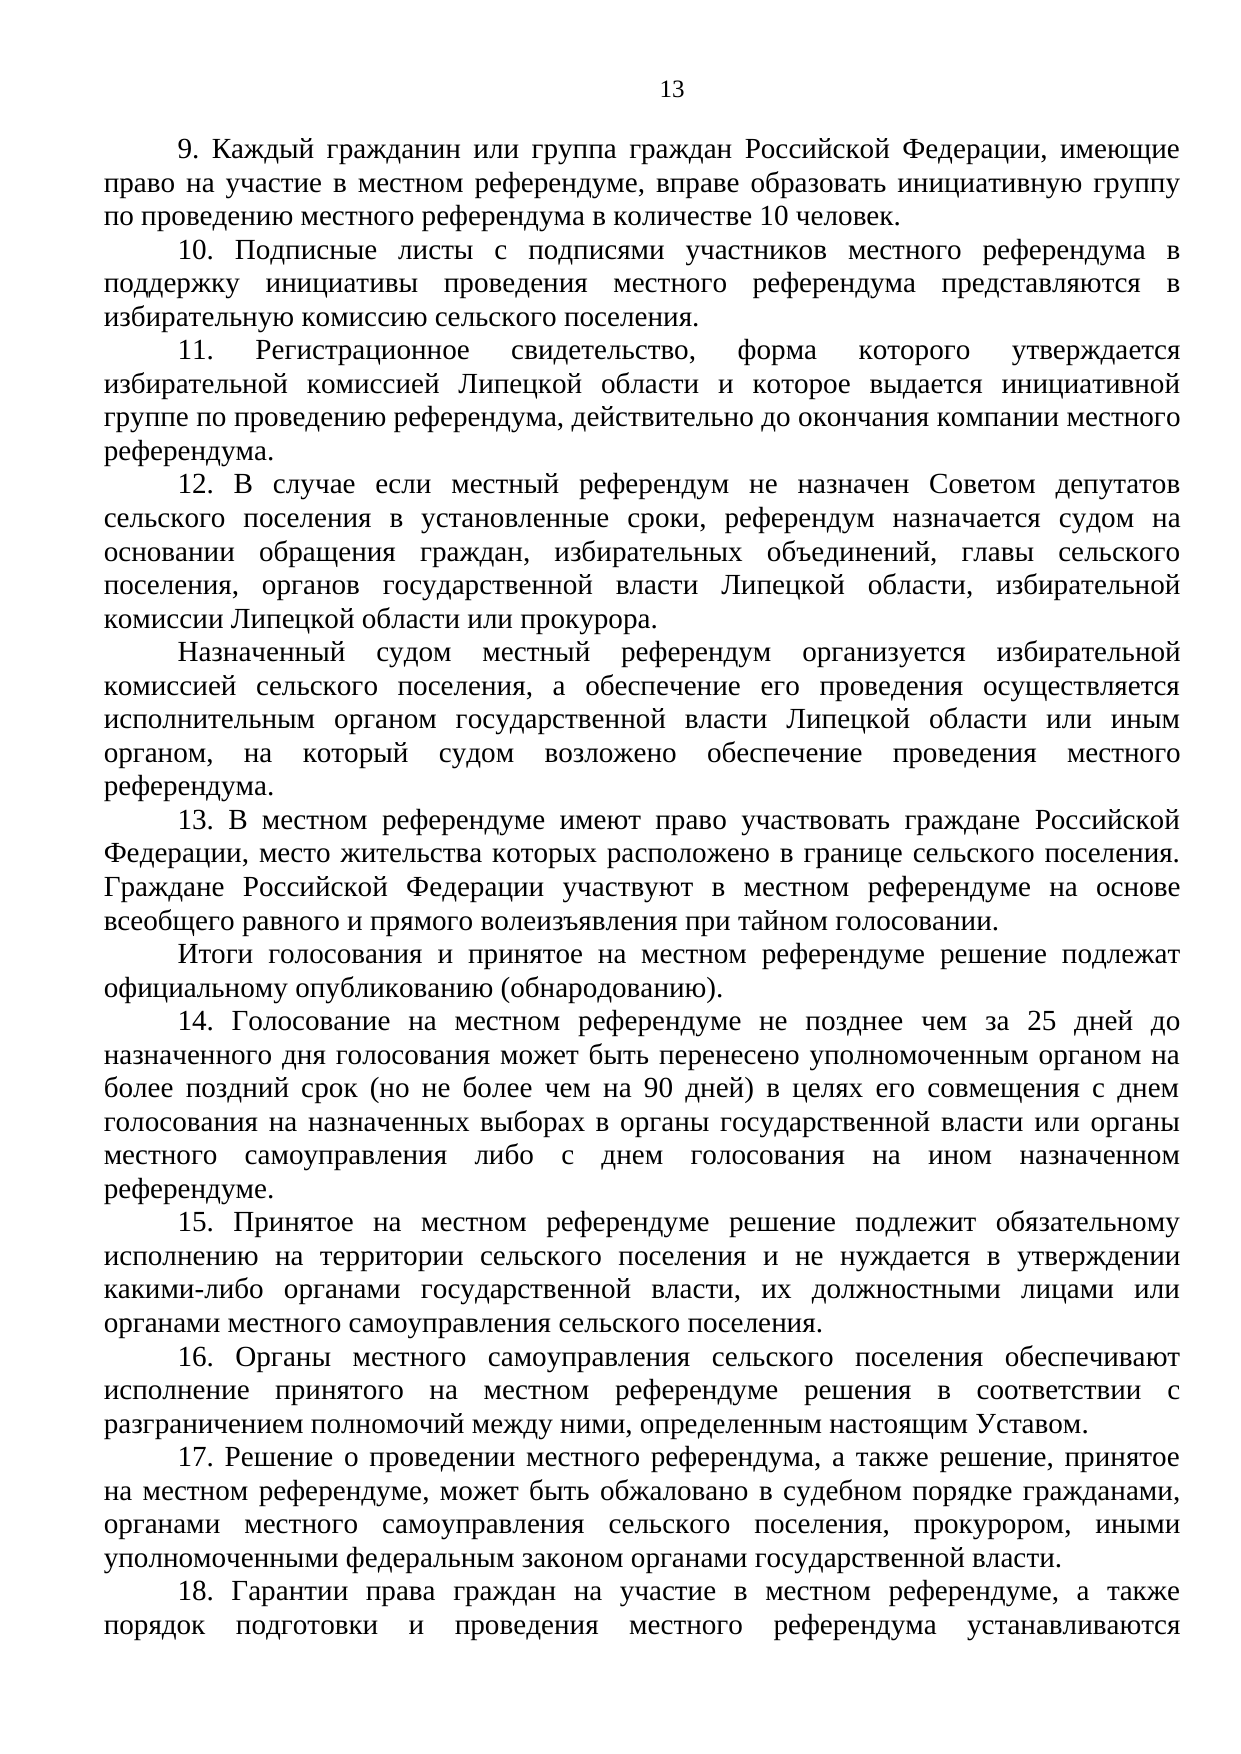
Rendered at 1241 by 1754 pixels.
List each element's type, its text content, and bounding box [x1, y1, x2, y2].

text Итоги голосования и принятое на местном референдуме решение подлежат официальному опубликованию (обнародованию). [103, 936, 1181, 1003]
text 12. В случае если местный референдум не назначен Советом депутатов сельского поселения в установленные сроки, референдум назначается судом на основании обращения граждан, избирательных объединений, главы сельского поселения, органов государственной власти Липецкой области, избирательной комиссии Липецкой области или прокурора. [103, 467, 1181, 634]
text 10. Подписные листы с подписями участников местного референдума в поддержку инициативы проведения местного референдума представляются в избирательную комиссию сельского поселения. [103, 232, 1181, 332]
text 13. В местном референдуме имеют право участвовать граждане Российской Федерации, место жительства которых расположено в границе сельского поселения. Граждане Российской Федерации участвуют в местном референдуме на основе всеобщего равного и прямого волеизъявления при тайном голосовании. [103, 802, 1181, 936]
text 14. Голосование на местном референдуме не позднее чем за 25 дней до назначенного дня голосования может быть перенесено уполномоченным органом на более поздний срок (но не более чем на 90 дней) в целях его совмещения с днем голосования на назначенных выборах в органы государственной власти или органы местного самоуправления либо с днем голосования на ином назначенном референдуме. [103, 1003, 1181, 1204]
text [103, 1573, 1181, 1641]
text 11. Регистрационное свидетельство, форма которого утверждается избирательной комиссией Липецкой области и которое выдается инициативной группе по проведению референдума, действительно до окончания компании местного референдума. [103, 332, 1181, 467]
text Назначенный судом местный референдум организуется избирательной комиссией сельского поселения, а обеспечение его проведения осуществляется исполнительным органом государственной власти Липецкой области или иным органом, на который судом возложено обеспечение проведения местного референдума. [103, 634, 1181, 802]
text 9. Каждый гражданин или группа граждан Российской Федерации, имеющие право на участие в местном референдуме, вправе образовать инициативную группу по проведению местного референдума в количестве 10 человек. [103, 131, 1181, 232]
text 16. Органы местного самоуправления сельского поселения обеспечивают исполнение принятого на местном референдуме решения в соответствии с разграничением полномочий между ними, определенным настоящим Уставом. [103, 1339, 1181, 1439]
text 17. Решение о проведении местного референдума, а также решение, принятое на местном референдуме, может быть обжаловано в судебном порядке гражданами, органами местного самоуправления сельского поселения, прокурором, иными уполномоченными федеральным законом органами государственной власти. [103, 1439, 1181, 1573]
text 15. Принятое на местном референдуме решение подлежит обязательному исполнению на территории сельского поселения и не нуждается в утверждении какими-либо органами государственной власти, их должностными лицами или органами местного самоуправления сельского поселения. [103, 1204, 1181, 1339]
